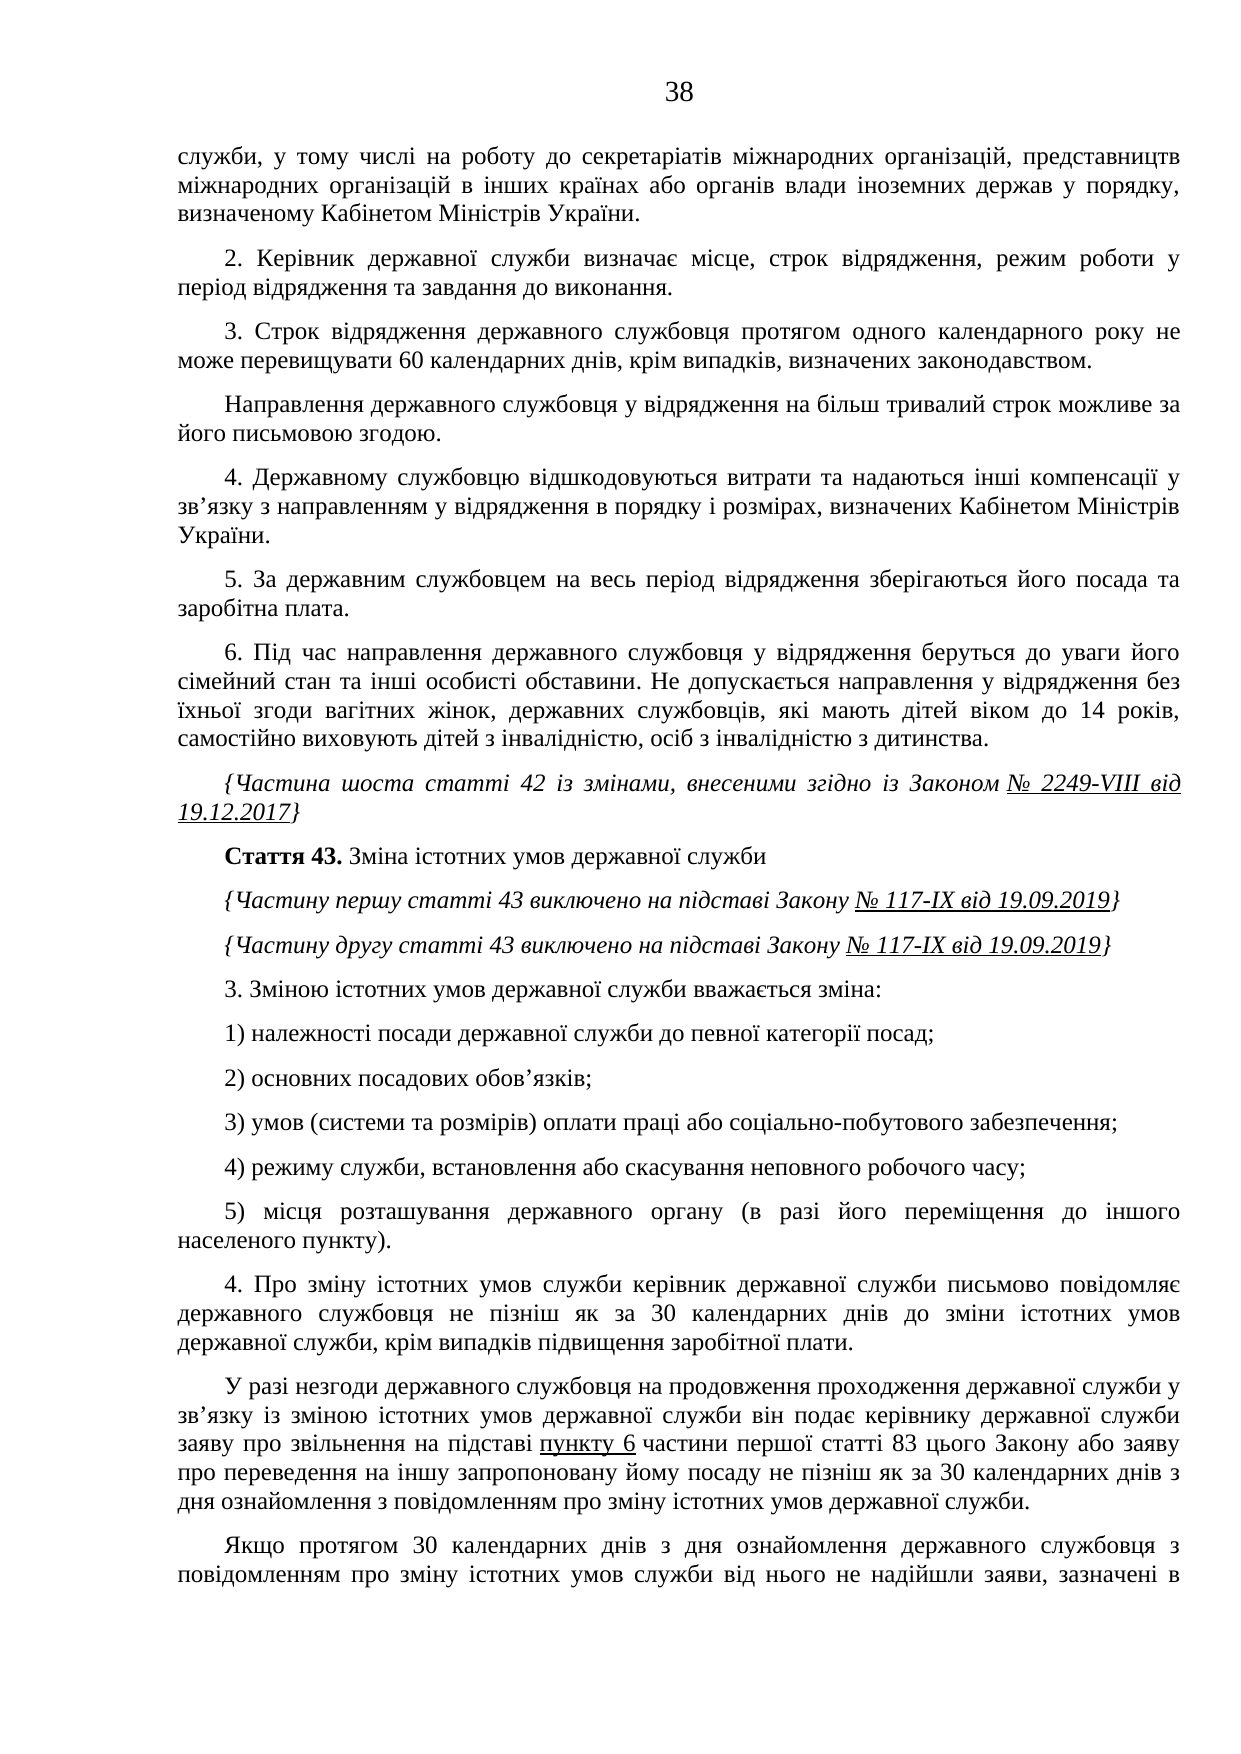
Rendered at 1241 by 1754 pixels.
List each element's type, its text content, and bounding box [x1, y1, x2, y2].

text 2. Керівник державної служби визначає місце, строк відрядження, режим роботи у період відрядження та завдання до виконання. [177, 243, 1181, 300]
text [177, 1530, 1181, 1588]
text 1) належності посади державної служби до певної категорії посад; [177, 1018, 1181, 1047]
text Направлення державного службовця у відрядження на більш тривалий строк можливе за його письмовою згодою. [177, 389, 1181, 447]
text 2) основних посадових обов’язків; [177, 1063, 1181, 1092]
text 5. За державним службовцем на весь період відрядження зберігаються його посада та заробітна плата. [177, 564, 1181, 622]
text Стаття 43. Зміна істотних умов державної служби [177, 841, 1181, 870]
text 4. Державному службовцю відшкодовуються витрати та надаються інші компенсації у зв’язку з направленням у відрядження в порядку і розмірах, визначених Кабінетом Міністрів України. [177, 462, 1181, 548]
text {Частину першу статті 43 виключено на підставі Закону № 117-IX від 19.09.2019} [177, 885, 1181, 914]
text 4. Про зміну істотних умов служби керівник державної служби письмово повідомляє державного службовця не пізніш як за 30 календарних днів до зміни істотних умов державної служби, крім випадків підвищення заробітної плати. [177, 1269, 1181, 1355]
text 4) режиму служби, встановлення або скасування неповного робочого часу; [177, 1152, 1181, 1180]
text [177, 141, 1181, 227]
text {Частину другу статті 43 виключено на підставі Закону № 117-IX від 19.09.2019} [177, 930, 1181, 958]
text {Частина шоста статті 42 із змінами, внесеними згідно із Законом № 2249-VIII від 19.12.2017} [177, 768, 1181, 825]
text 3. Строк відрядження державного службовця протягом одного календарного року не може перевищувати 60 календарних днів, крім випадків, визначених законодавством. [177, 316, 1181, 373]
text 3. Зміною істотних умов державної служби вважається зміна: [177, 974, 1181, 1003]
text 5) місця розташування державного органу (в разі його переміщення до іншого населеного пункту). [177, 1196, 1181, 1253]
text 3) умов (системи та розмірів) оплати праці або соціально-побутового забезпечення; [177, 1107, 1181, 1136]
text 6. Під час направлення державного службовця у відрядження беруться до уваги його сімейний стан та інші особисті обставини. Не допускається направлення у відрядження без їхньої згоди вагітних жінок, державних службовців, які мають дітей віком до 14 років, самостійно виховують дітей з інвалідністю, осіб з інвалідністю з дитинства. [177, 637, 1181, 752]
text У разі незгоди державного службовця на продовження проходження державної служби у зв’язку із зміною істотних умов державної служби він подає керівнику державної служби заяву про звільнення на підставі пункту 6 частини першої статті 83 цього Закону або заяву про переведення на іншу запропоновану йому посаду не пізніш як за 30 календарних днів з дня ознайомлення з повідомленням про зміну істотних умов державної служби. [177, 1371, 1181, 1515]
